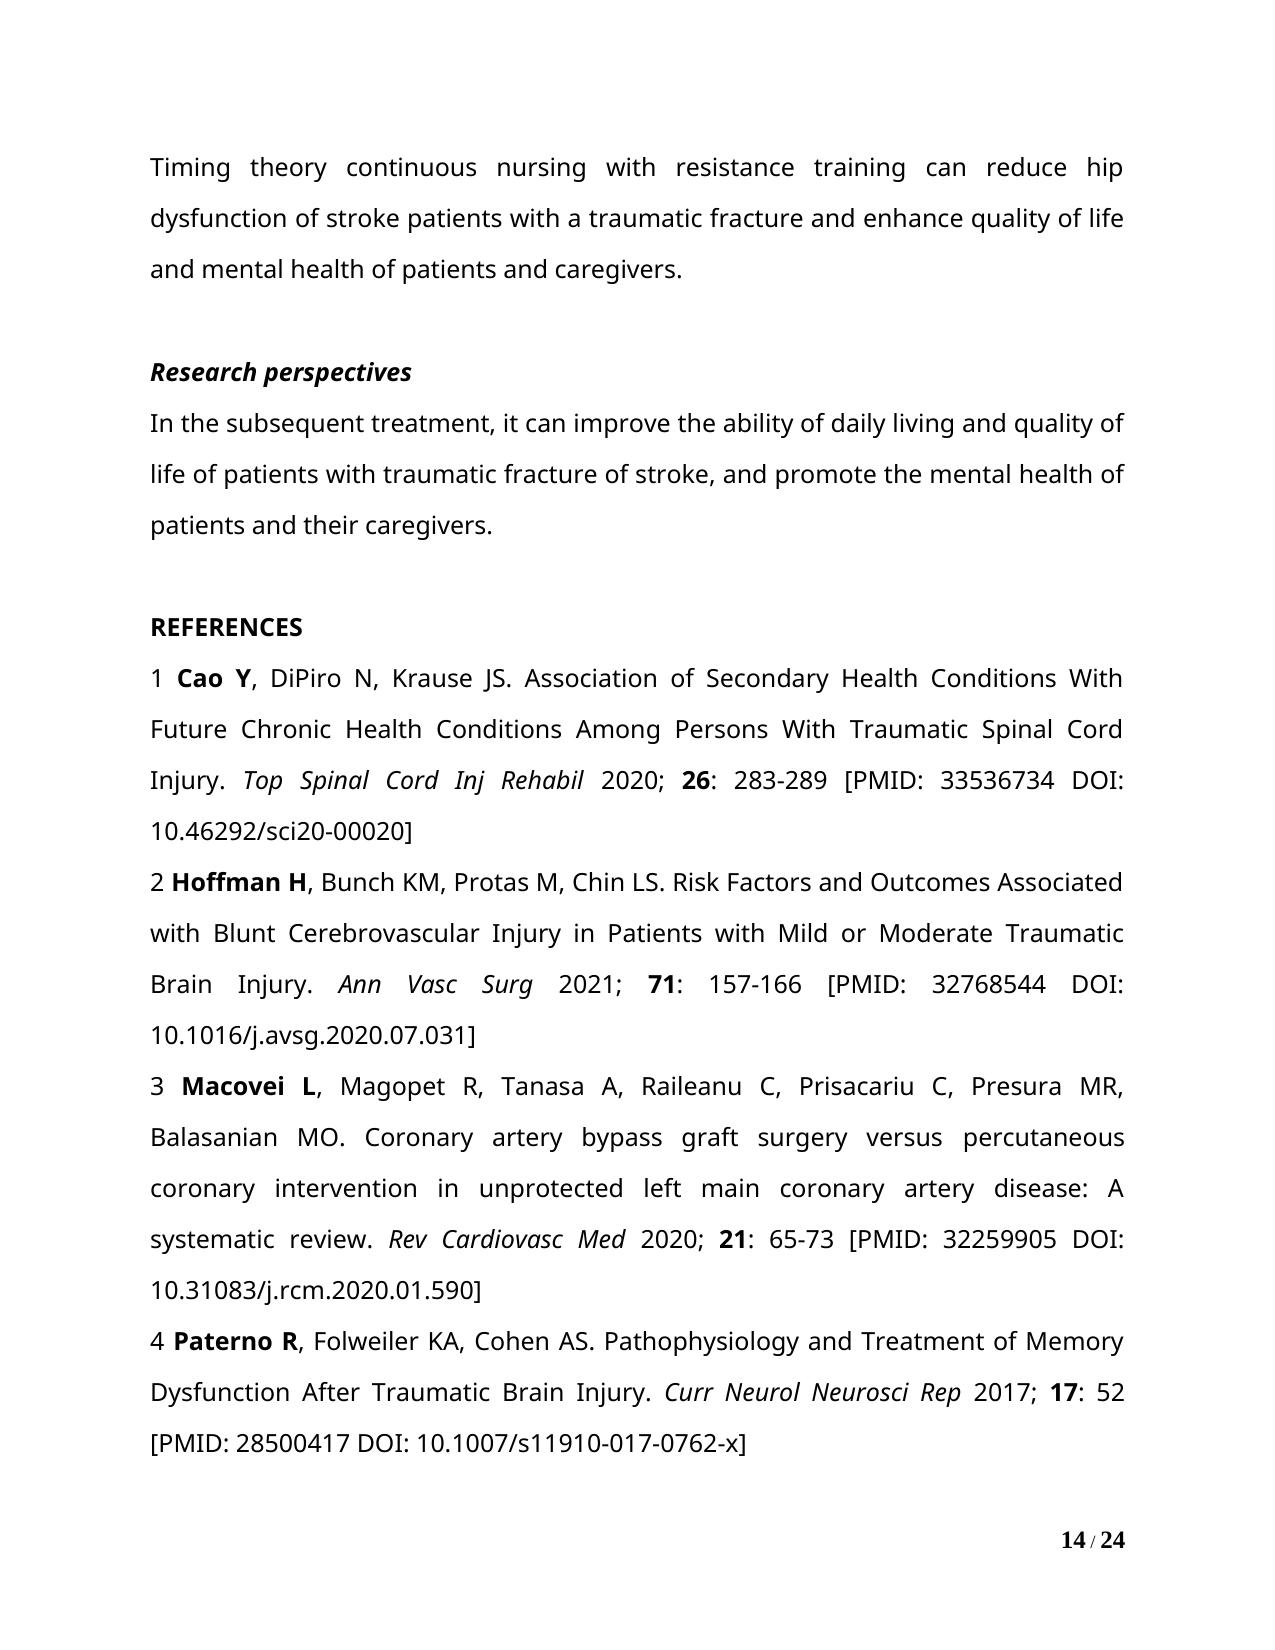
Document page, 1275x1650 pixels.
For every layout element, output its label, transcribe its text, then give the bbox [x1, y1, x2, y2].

text Research perspectives [150, 354, 1125, 388]
text 1 Cao Y, DiPiro N, Krause JS. Association of Secondary Health Conditions With Future Chronic Health Conditions Among Persons With Traumatic Spinal Cord Injury. Top Spinal Cord Inj Rehabil 2020; 26: 283-289 [PMID: 33536734 DOI: 10.46292/sci20-00020] [150, 660, 1125, 848]
text Timing theory continuous nursing with resistance training can reduce hip dysfunction of stroke patients with a traumatic fracture and enhance quality of life and mental health of patients and caregivers. [150, 150, 1125, 286]
text 3 Macovei L, Magopet R, Tanasa A, Raileanu C, Prisacariu C, Presura MR, Balasanian MO. Coronary artery bypass graft surgery versus percutaneous coronary intervention in unprotected left main coronary artery disease: A systematic review. Rev Cardiovasc Med 2020; 21: 65-73 [PMID: 32259905 DOI: 10.31083/j.rcm.2020.01.590] [150, 1069, 1125, 1307]
text In the subsequent treatment, it can improve the ability of daily living and quality of life of patients with traumatic fracture of stroke, and promote the mental health of patients and their caregivers. [150, 405, 1125, 541]
text REFERENCES [150, 609, 1125, 643]
text 4 Paterno R, Folweiler KA, Cohen AS. Pathophysiology and Treatment of Memory Dysfunction After Traumatic Brain Injury. Curr Neurol Neurosci Rep 2017; 17: 52 [PMID: 28500417 DOI: 10.1007/s11910-017-0762-x] [150, 1324, 1125, 1460]
text 2 Hoffman H, Bunch KM, Protas M, Chin LS. Risk Factors and Outcomes Associated with Blunt Cerebrovascular Injury in Patients with Mild or Moderate Traumatic Brain Injury. Ann Vasc Surg 2021; 71: 157-166 [PMID: 32768544 DOI: 10.1016/j.avsg.2020.07.031] [150, 864, 1125, 1052]
